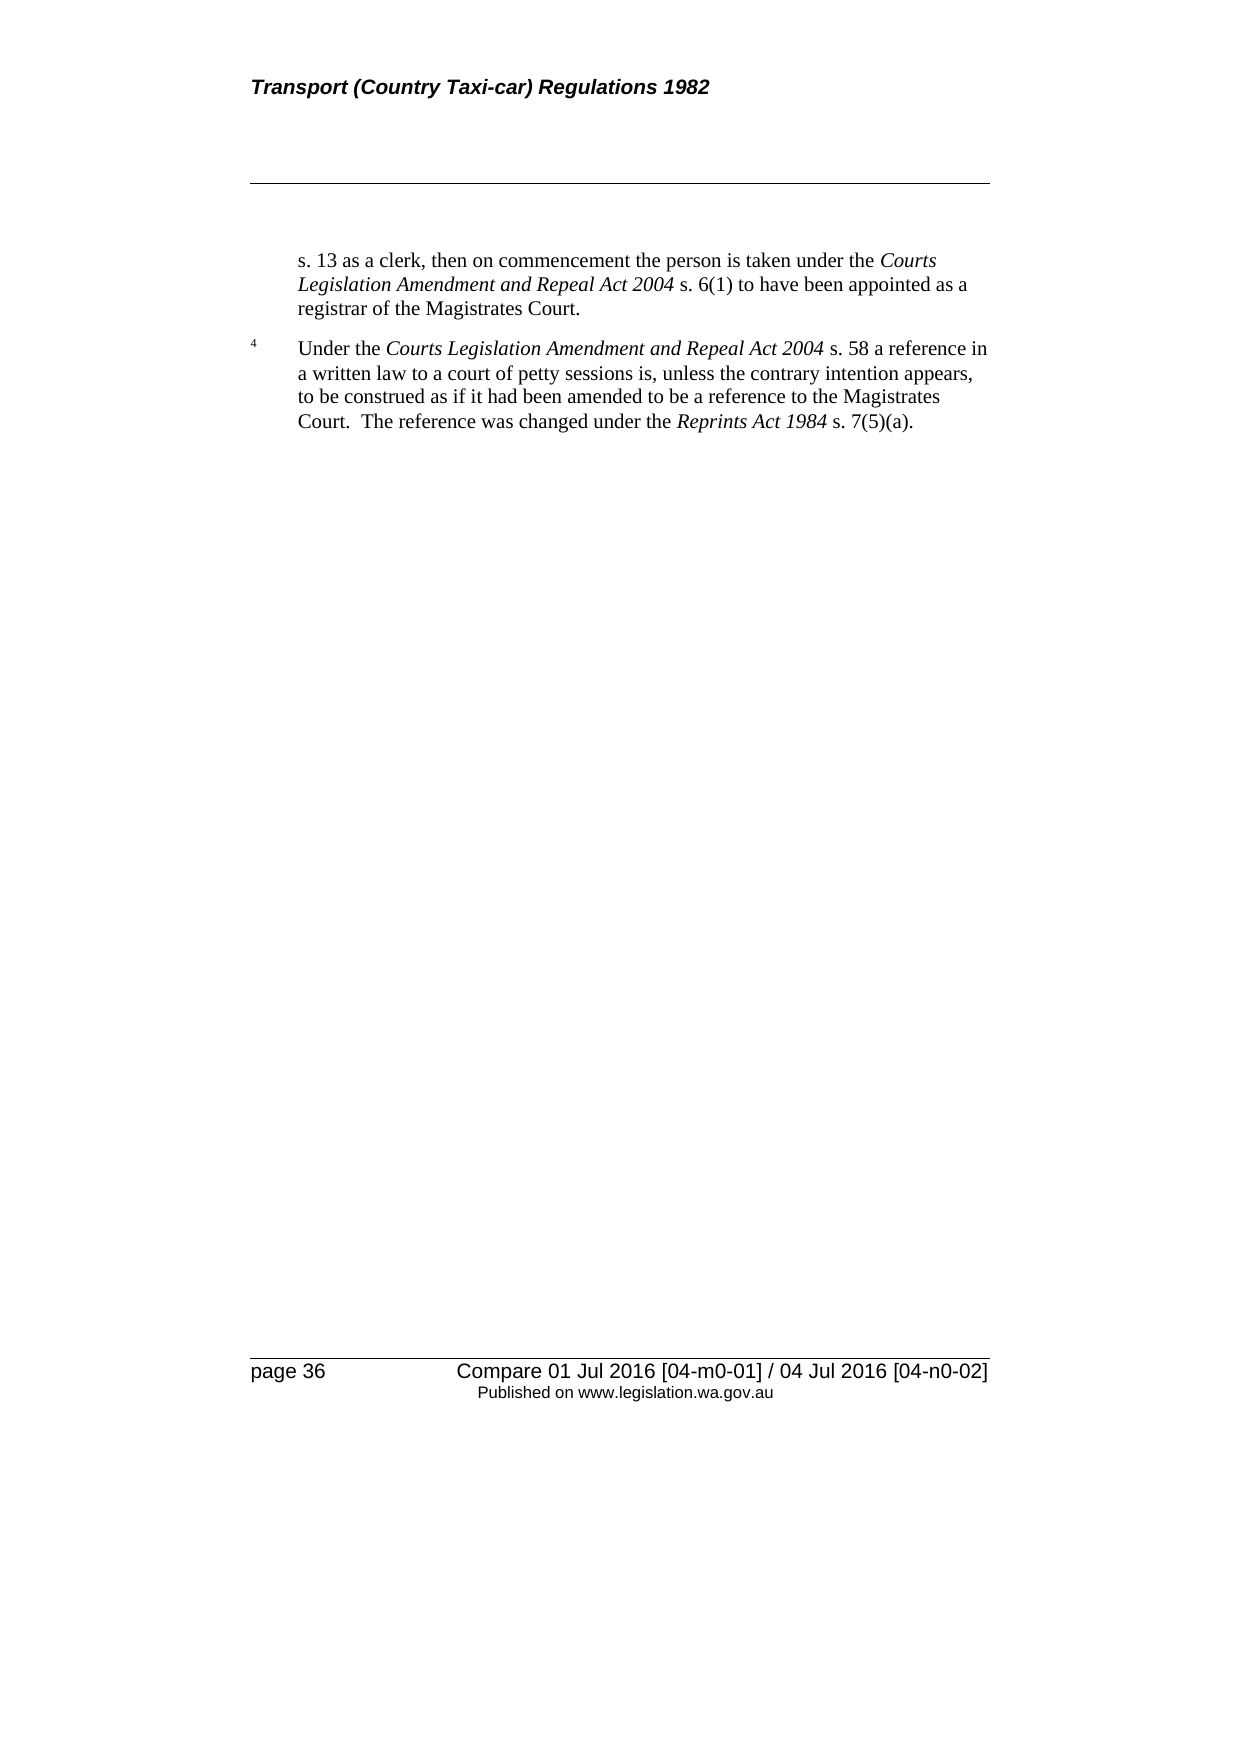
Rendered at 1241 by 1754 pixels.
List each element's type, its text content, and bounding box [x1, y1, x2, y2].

text 4 Under the Courts Legislation Amendment and Repeal Act 2004 s. 58 a reference in a written law to a court of petty sessions is, unless the contrary intention appears, to be construed as if it had been amended to be a reference to the . The reference was changed under the Reprints Act 1984 s. 7(5)(a). [250, 336, 990, 433]
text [250, 247, 990, 320]
